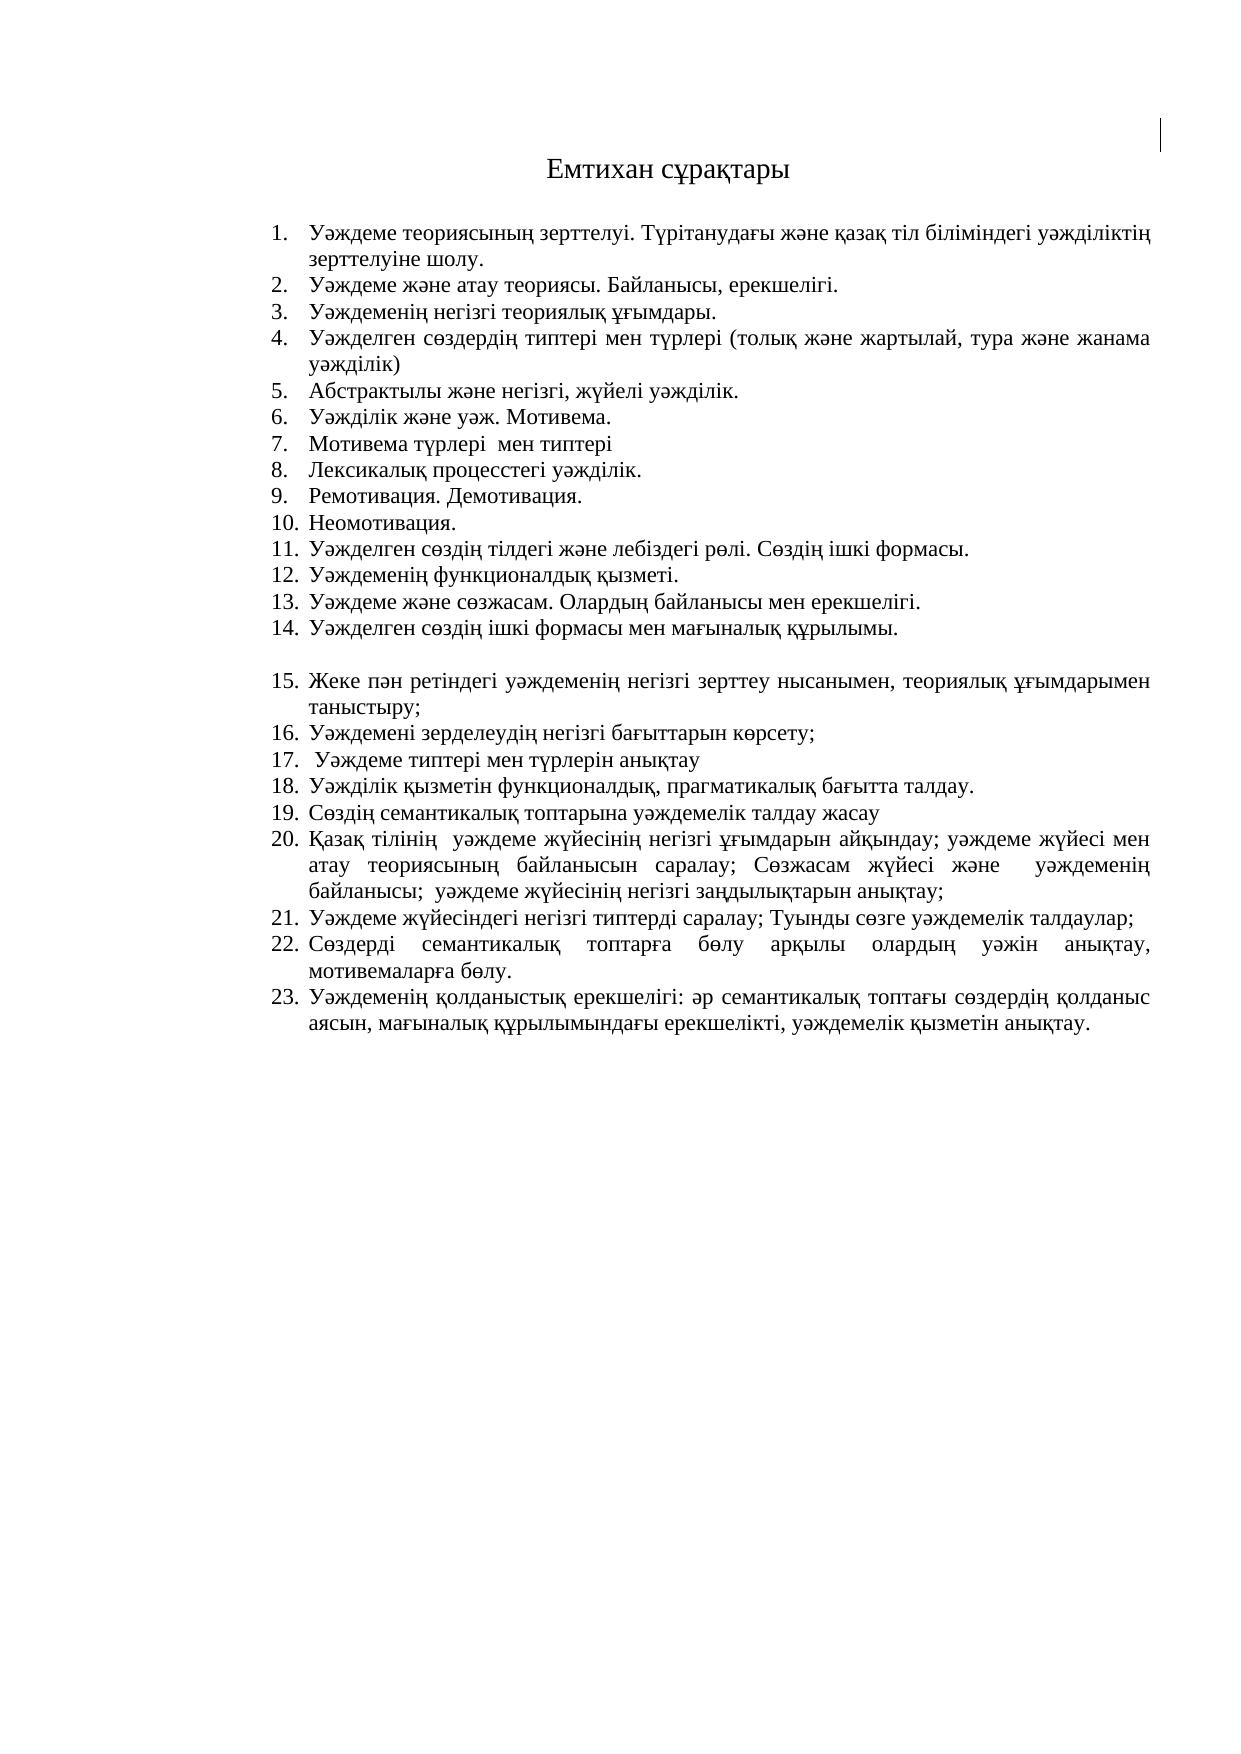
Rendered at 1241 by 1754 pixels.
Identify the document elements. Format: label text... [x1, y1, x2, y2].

list Уәждеменің негізгі теориялық ұғымдары. [271, 298, 1152, 324]
list Уәждеменің функционалдық қызметі. [271, 561, 1152, 588]
list Уәждеме және атау теориясы. Байланысы, ерекшелігі. [271, 271, 1152, 298]
list Уәждеме типтері мен түрлерін анықтау [271, 746, 1152, 772]
list Абстрактылы және негізгі, жүйелі уәжділік. [271, 377, 1152, 403]
list Қазақ тілінің уәждеме жүйесінің негізгі ұғымдарын айқындау; уәждеме жүйесі мен атау теориясының байланысын саралау; Сөзжасам жүйесі және уәждеменің байланысы; уәждеме жүйесінің негізгі заңдылықтарын анықтау; [271, 825, 1152, 904]
list Уәжделген сөздің ішкі формасы мен мағыналық құрылымы. [271, 614, 1152, 640]
list Уәжділік және уәж. Мотивема. [271, 403, 1152, 429]
list Лексикалық процесстегі уәжділік. [271, 456, 1152, 482]
list Уәжделген сөздің тілдегі және лебіздегі рөлі. Сөздің ішкі формасы. [271, 535, 1152, 561]
list Уәжделген сөздердің типтері мен түрлері (толық және жартылай, тура және жанама уәжділік) [271, 324, 1152, 377]
list Неомотивация. [271, 509, 1152, 535]
list Уәжділік қызметін функционалдық, прагматикалық бағытта талдау. [271, 772, 1152, 798]
list Сөздерді семантикалық топтарға бөлу арқылы олардың уәжін анықтау, мотивемаларға бөлу. [271, 930, 1152, 983]
list Ремотивация. Демотивация. [271, 482, 1152, 509]
list Уәждеме теориясының зерттелуі. Түрітанудағы және қазақ тіл біліміндегі уәжділіктің зерттелуіне шолу. [271, 219, 1152, 271]
text Емтихан сұрақтары [177, 152, 1152, 185]
list Уәждемені зерделеудің негізгі бағыттарын көрсету; [271, 719, 1152, 746]
list Уәждеме және сөзжасам. Олардың байланысы мен ерекшелігі. [271, 588, 1152, 614]
list Мотивема түрлері мен типтері [271, 429, 1152, 456]
list Сөздің семантикалық топтарына уәждемелік талдау жасау [271, 798, 1152, 825]
list Уәждеме жүйесіндегі негізгі типтерді саралау; Туынды сөзге уәждемелік талдаулар; [271, 904, 1152, 930]
list Уәждеменің қолданыстық ерекшелігі: әр семантикалық топтағы сөздердің қолданыс аясын, мағыналық құрылымындағы ерекшелікті, уәждемелік қызметін анықтау. [271, 983, 1152, 1036]
list Жеке пән ретіндегі уәждеменің негізгі зерттеу нысанымен, теориялық ұғымдарымен таныстыру; [271, 667, 1152, 719]
